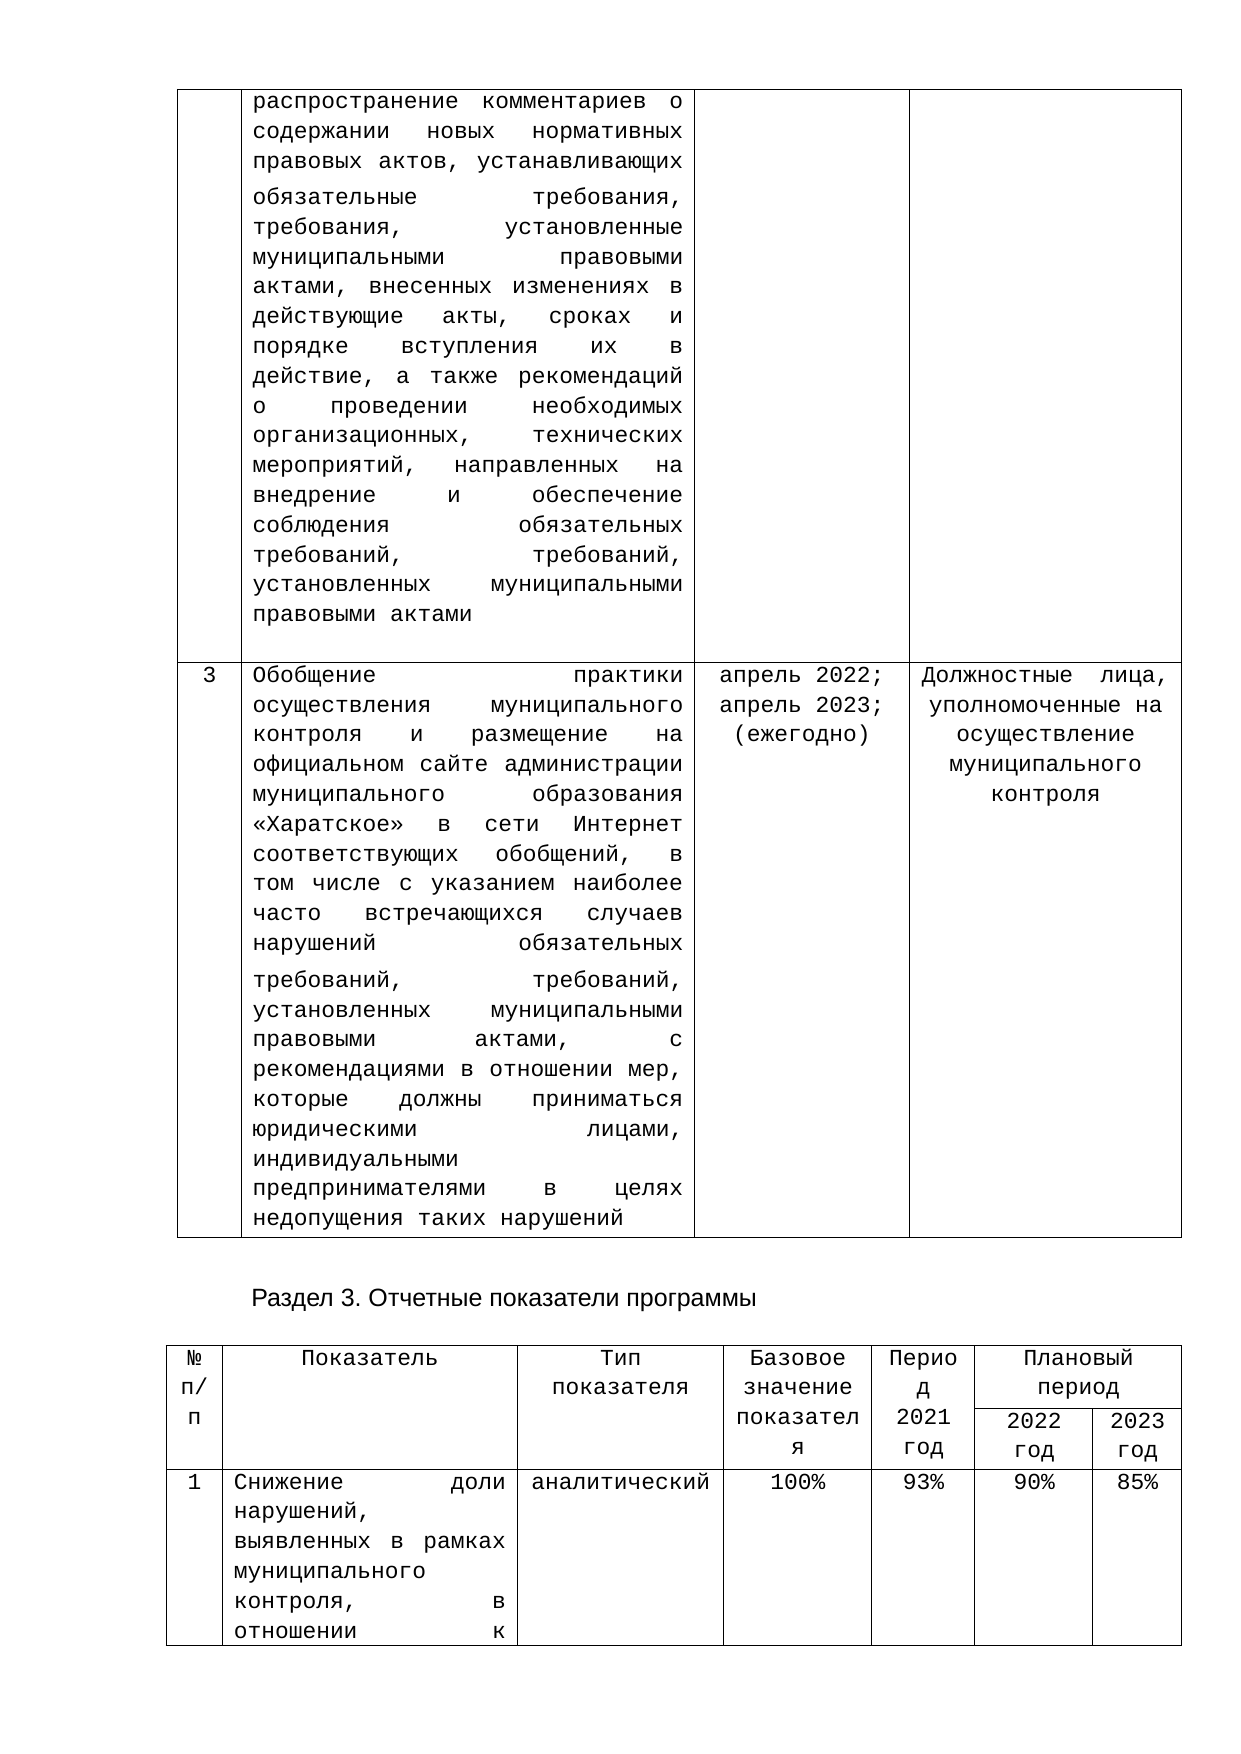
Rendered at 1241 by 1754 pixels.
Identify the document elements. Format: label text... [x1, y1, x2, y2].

table_header Плановый период [975, 1346, 1181, 1408]
table_cell аналитический [518, 1470, 723, 1645]
table_header Показатель [223, 1346, 517, 1469]
table_cell 3 [178, 663, 241, 1237]
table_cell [223, 1470, 517, 1645]
text Раздел 3. Отчетные показатели программы [177, 1283, 1152, 1311]
table_cell 85% [1093, 1470, 1181, 1645]
table_cell 100% [724, 1470, 871, 1645]
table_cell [910, 90, 1181, 662]
table_cell Обобщение практики осуществления муниципального контроля и размещение на официальном сайте администрации муниципального образования «Харатское» в сети Интернет соответствующих обобщений, в том числе с указанием наиболее часто встречающихся случаев нарушений обязательных требований, требований, установленных муниципальными правовыми актами, с рекомендациями в отношении мер, которые должны приниматься юридическими лицами, индивидуальными предпринимателями в целях недопущения таких нарушений [242, 663, 694, 1237]
table_header № п/п [167, 1346, 222, 1469]
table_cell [695, 90, 909, 662]
table_header Период 2021 год [872, 1346, 974, 1469]
table_cell 90% [975, 1470, 1092, 1645]
table_cell 2 [178, 90, 241, 662]
table_cell Должностные лица, уполномоченные на осуществление муниципального контроля [910, 663, 1181, 1237]
table_cell 1 [167, 1470, 222, 1645]
table_cell 2022 год [975, 1409, 1092, 1469]
table_cell апрель 2022; апрель 2023; (ежегодно) [695, 663, 909, 1237]
table_header Тип показателя [518, 1346, 723, 1469]
table_cell 93% [872, 1470, 974, 1645]
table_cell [242, 90, 694, 662]
table_header Базовое значение показателя [724, 1346, 871, 1469]
table_cell 2023 год [1093, 1409, 1181, 1469]
